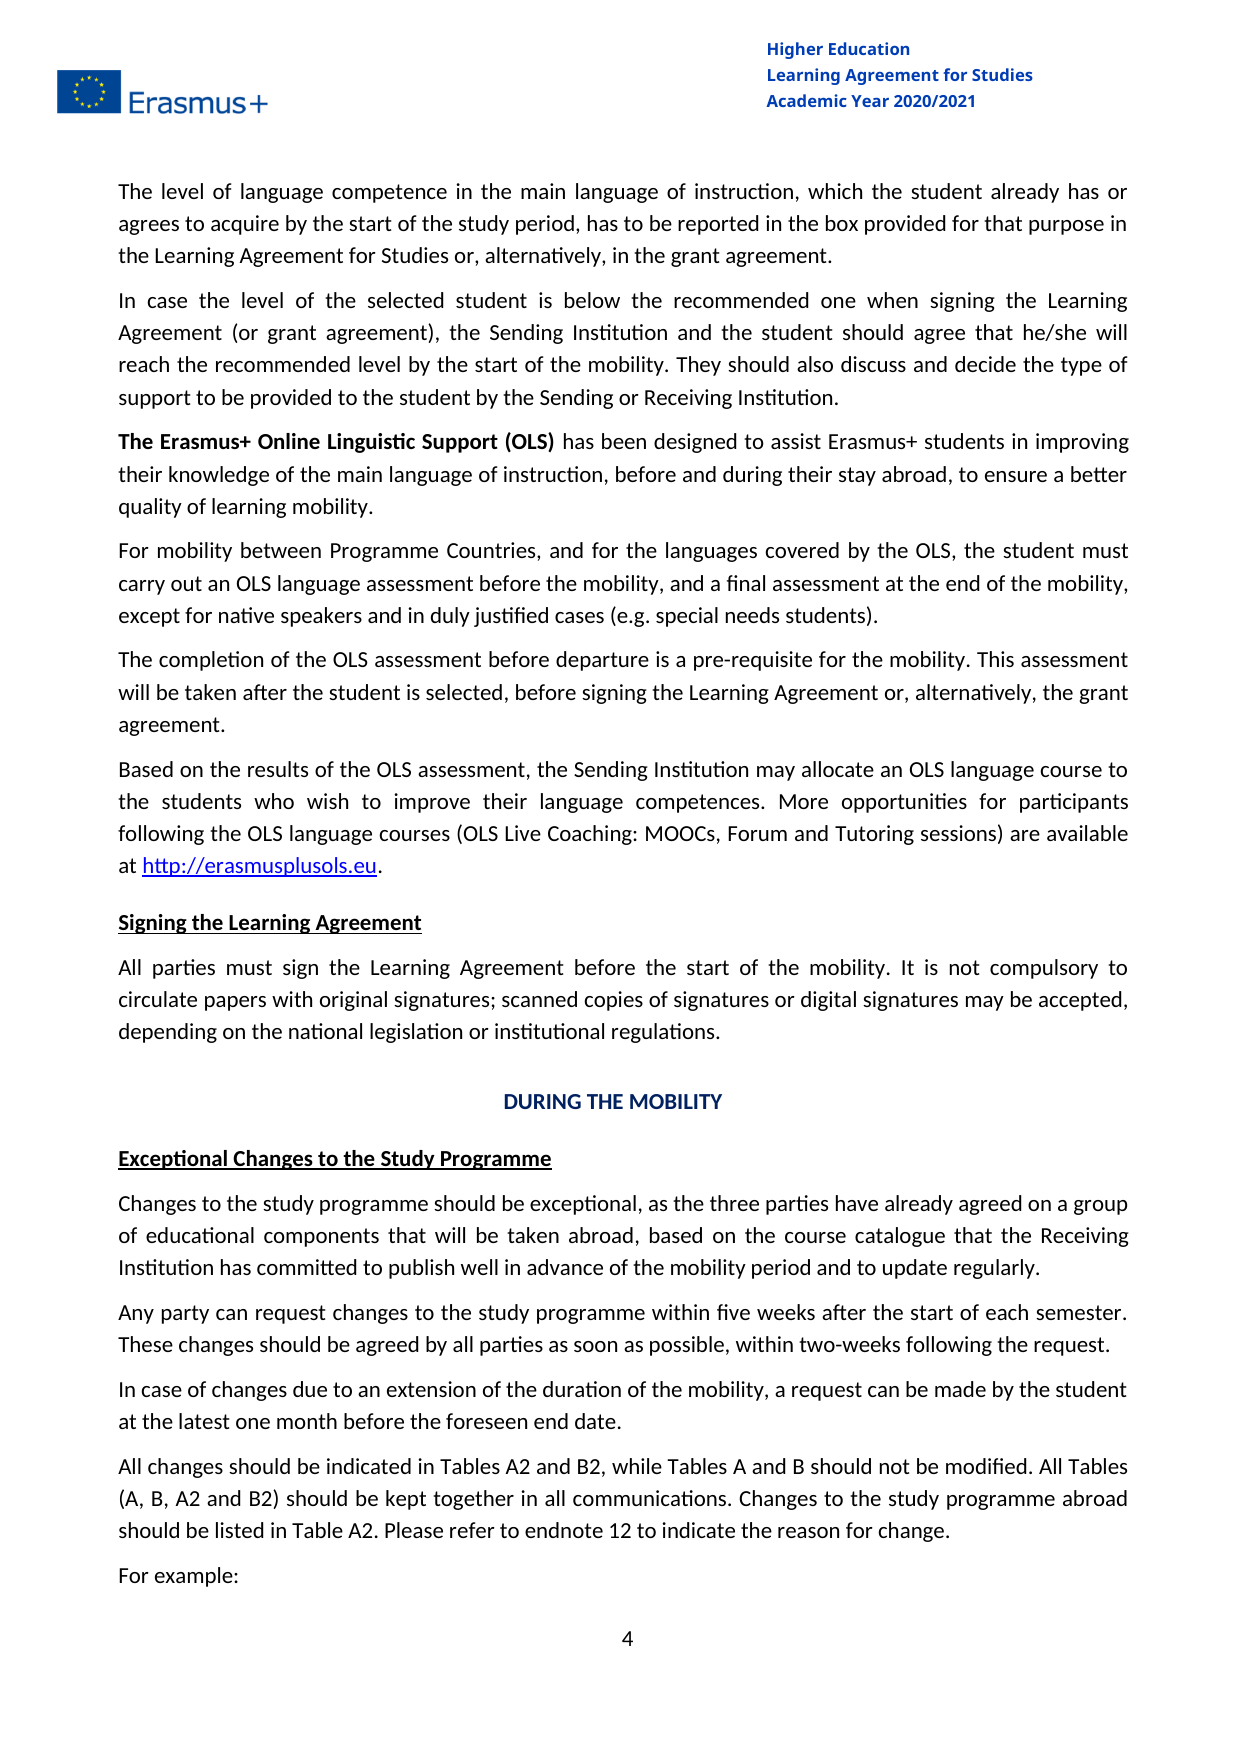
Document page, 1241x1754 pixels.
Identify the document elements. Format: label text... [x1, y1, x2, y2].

text DURING THE MOBILITY [59, 1087, 1166, 1115]
text The completion of the OLS assessment before departure is a pre-requisite for the mobility. This assessment will be taken after the student is selected, before signing the Learning Agreement or, alternatively, the grant agreement. [118, 646, 1131, 738]
text In case the level of the selected student is below the recommended one when signing the Learning Agreement (or grant agreement), the Sending Institution and the student should agree that he/she will reach the recommended level by the start of the mobility. They should also discuss and decide the type of support to be provided to the student by the Sending or Receiving Institution. [118, 286, 1131, 411]
picture [57, 70, 268, 114]
text All parties must sign the Learning Agreement before the start of the mobility. It is not compulsory to circulate papers with original signatures; scanned copies of signatures or digital signatures may be accepted, depending on the national legislation or institutional regulations. [118, 953, 1131, 1046]
text The level of language competence in the main language of instruction, which the student already has or agrees to acquire by the start of the study period, has to be reported in the box provided for that purpose in the Learning Agreement for Studies or, alternatively, in the grant agreement. [118, 177, 1131, 269]
text In case of changes due to an extension of the duration of the mobility, a request can be made by the student at the latest one month before the foreseen end date. [118, 1375, 1131, 1435]
text Changes to the study programme should be exceptional, as the three parties have already agreed on a group of educational components that will be taken abroad, based on the course catalogue that the Receiving Institution has committed to publish well in advance of the mobility period and to update regularly. [118, 1189, 1131, 1281]
text The Erasmus+ Online Linguistic Support (OLS) has been designed to assist Erasmus+ students in improving their knowledge of the main language of instruction, before and during their stay abroad, to ensure a better quality of learning mobility. [118, 427, 1131, 520]
text For example: [118, 1561, 1131, 1589]
text Based on the results of the OLS assessment, the Sending Institution may allocate an OLS language course to the students who wish to improve their language competences. More opportunities for participants following the OLS language courses (OLS Live Coaching: MOOCs, Forum and Tutoring sessions) are available at http://erasmusplusols.eu. [118, 755, 1131, 879]
text Any party can request changes to the study programme within five weeks after the start of each semester. These changes should be agreed by all parties as soon as possible, within two-weeks following the request. [118, 1298, 1131, 1358]
text All changes should be indicated in Tables A2 and B2, while Tables A and B should not be modified. All Tables (A, B, A2 and B2) should be kept together in all communications. Changes to the study programme abroad should be listed in Table A2. Please refer to endnote 12 to indicate the reason for change. [118, 1452, 1131, 1544]
text Exceptional Changes to the Study Programme [118, 1144, 1131, 1172]
text For mobility between Programme Countries, and for the languages covered by the OLS, the student must carry out an OLS language assessment before the mobility, and a final assessment at the end of the mobility, except for native speakers and in duly justified cases (e.g. special needs students). [118, 537, 1131, 629]
text Signing the Learning Agreement [118, 908, 1131, 936]
